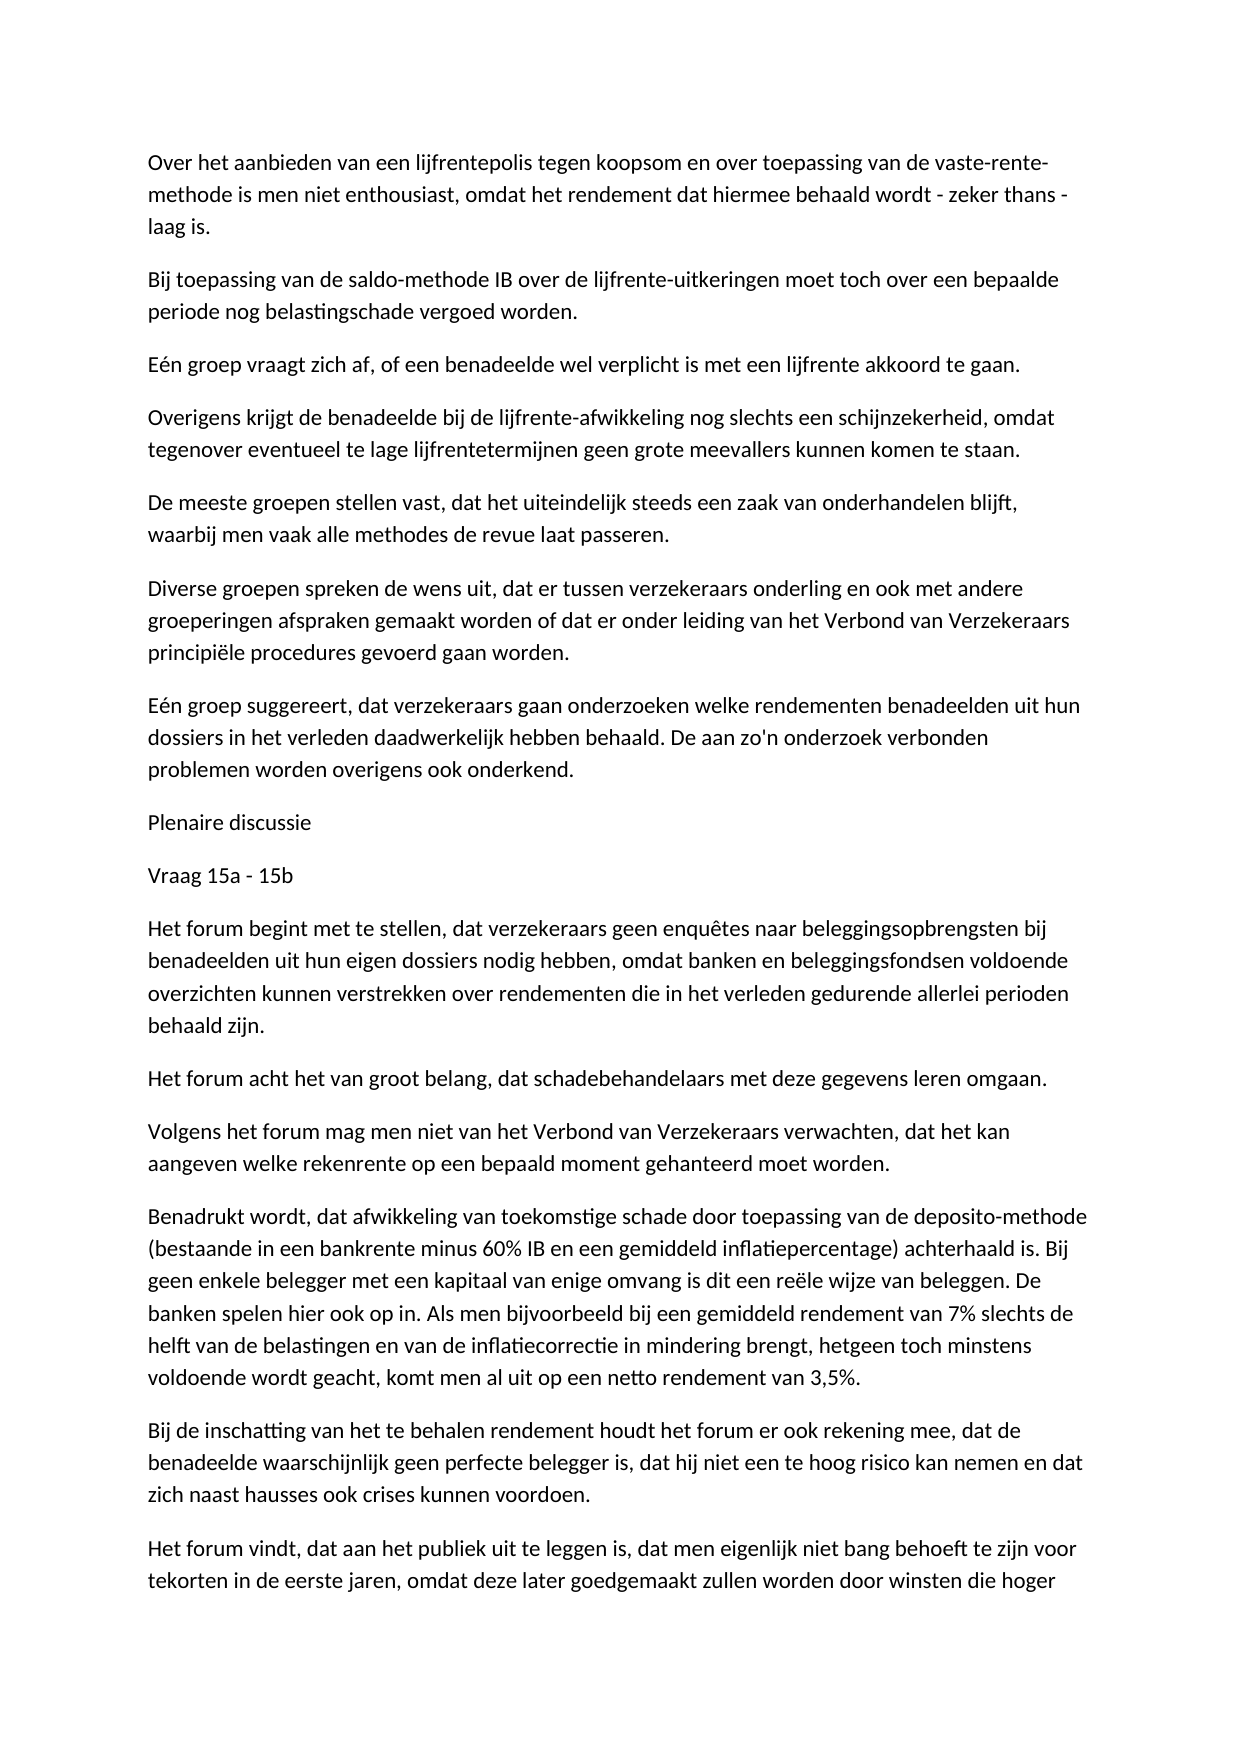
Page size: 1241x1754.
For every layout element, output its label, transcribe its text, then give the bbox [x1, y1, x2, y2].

text Overigens krijgt de benadeelde bij de lijfrente-afwikkeling nog slechts een schijnzekerheid, omdat tegenover eventueel te lage lijfrentetermijnen geen grote meevallers kunnen komen te staan. [148, 403, 1093, 463]
text Benadrukt wordt, dat afwikkeling van toekomstige schade door toepassing van de deposito-methode (bestaande in een bankrente minus 60% IB en een gemiddeld inflatiepercentage) achterhaald is. Bij geen enkele belegger met een kapitaal van enige omvang is dit een reële wijze van beleggen. De banken spelen hier ook op in. Als men bijvoorbeeld bij een gemiddeld rendement van 7% slechts de helft van de belastingen en van de inflatiecorrectie in mindering brengt, hetgeen toch minstens voldoende wordt geacht, komt men al uit op een netto rendement van 3,5%. [148, 1202, 1093, 1391]
text Bij toepassing van de saldo-methode IB over de lijfrente-uitkeringen moet toch over een bepaalde periode nog belastingschade vergoed worden. [148, 265, 1093, 325]
text Plenaire discussie [148, 808, 1093, 836]
text Bij de inschatting van het te behalen rendement houdt het forum er ook rekening mee, dat de benadeelde waarschijnlijk geen perfecte belegger is, dat hij niet een te hoog risico kan nemen en dat zich naast hausses ook crises kunnen voordoen. [148, 1416, 1093, 1509]
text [148, 1534, 1093, 1594]
text Volgens het forum mag men niet van het Verbond van Verzekeraars verwachten, dat het kan aangeven welke rekenrente op een bepaald moment gehanteerd moet worden. [148, 1117, 1093, 1177]
text Over het aanbieden van een lijfrentepolis tegen koopsom en over toepassing van de vaste-rente-methode is men niet enthousiast, omdat het rendement dat hiermee behaald wordt - zeker thans - laag is. [148, 148, 1093, 240]
text Eén groep vraagt zich af, of een benadeelde wel verplicht is met een lijfrente akkoord te gaan. [148, 350, 1093, 378]
text Het forum acht het van groot belang, dat schadebehandelaars met deze gegevens leren omgaan. [148, 1064, 1093, 1092]
text Het forum begint met te stellen, dat verzekeraars geen enquêtes naar beleggingsopbrengsten bij benadeelden uit hun eigen dossiers nodig hebben, omdat banken en beleggingsfondsen voldoende overzichten kunnen verstrekken over rendementen die in het verleden gedurende allerlei perioden behaald zijn. [148, 914, 1093, 1039]
text De meeste groepen stellen vast, dat het uiteindelijk steeds een zaak van onderhandelen blijft, waarbij men vaak alle methodes de revue laat passeren. [148, 488, 1093, 549]
text Vraag 15a - 15b [148, 861, 1093, 889]
text Eén groep suggereert, dat verzekeraars gaan onderzoeken welke rendementen benadeelden uit hun dossiers in het verleden daadwerkelijk hebben behaald. De aan zo'n onderzoek verbonden problemen worden overigens ook onderkend. [148, 691, 1093, 783]
text Diverse groepen spreken de wens uit, dat er tussen verzekeraars onderling en ook met andere groeperingen afspraken gemaakt worden of dat er onder leiding van het Verbond van Verzekeraars principiële procedures gevoerd gaan worden. [148, 574, 1093, 666]
